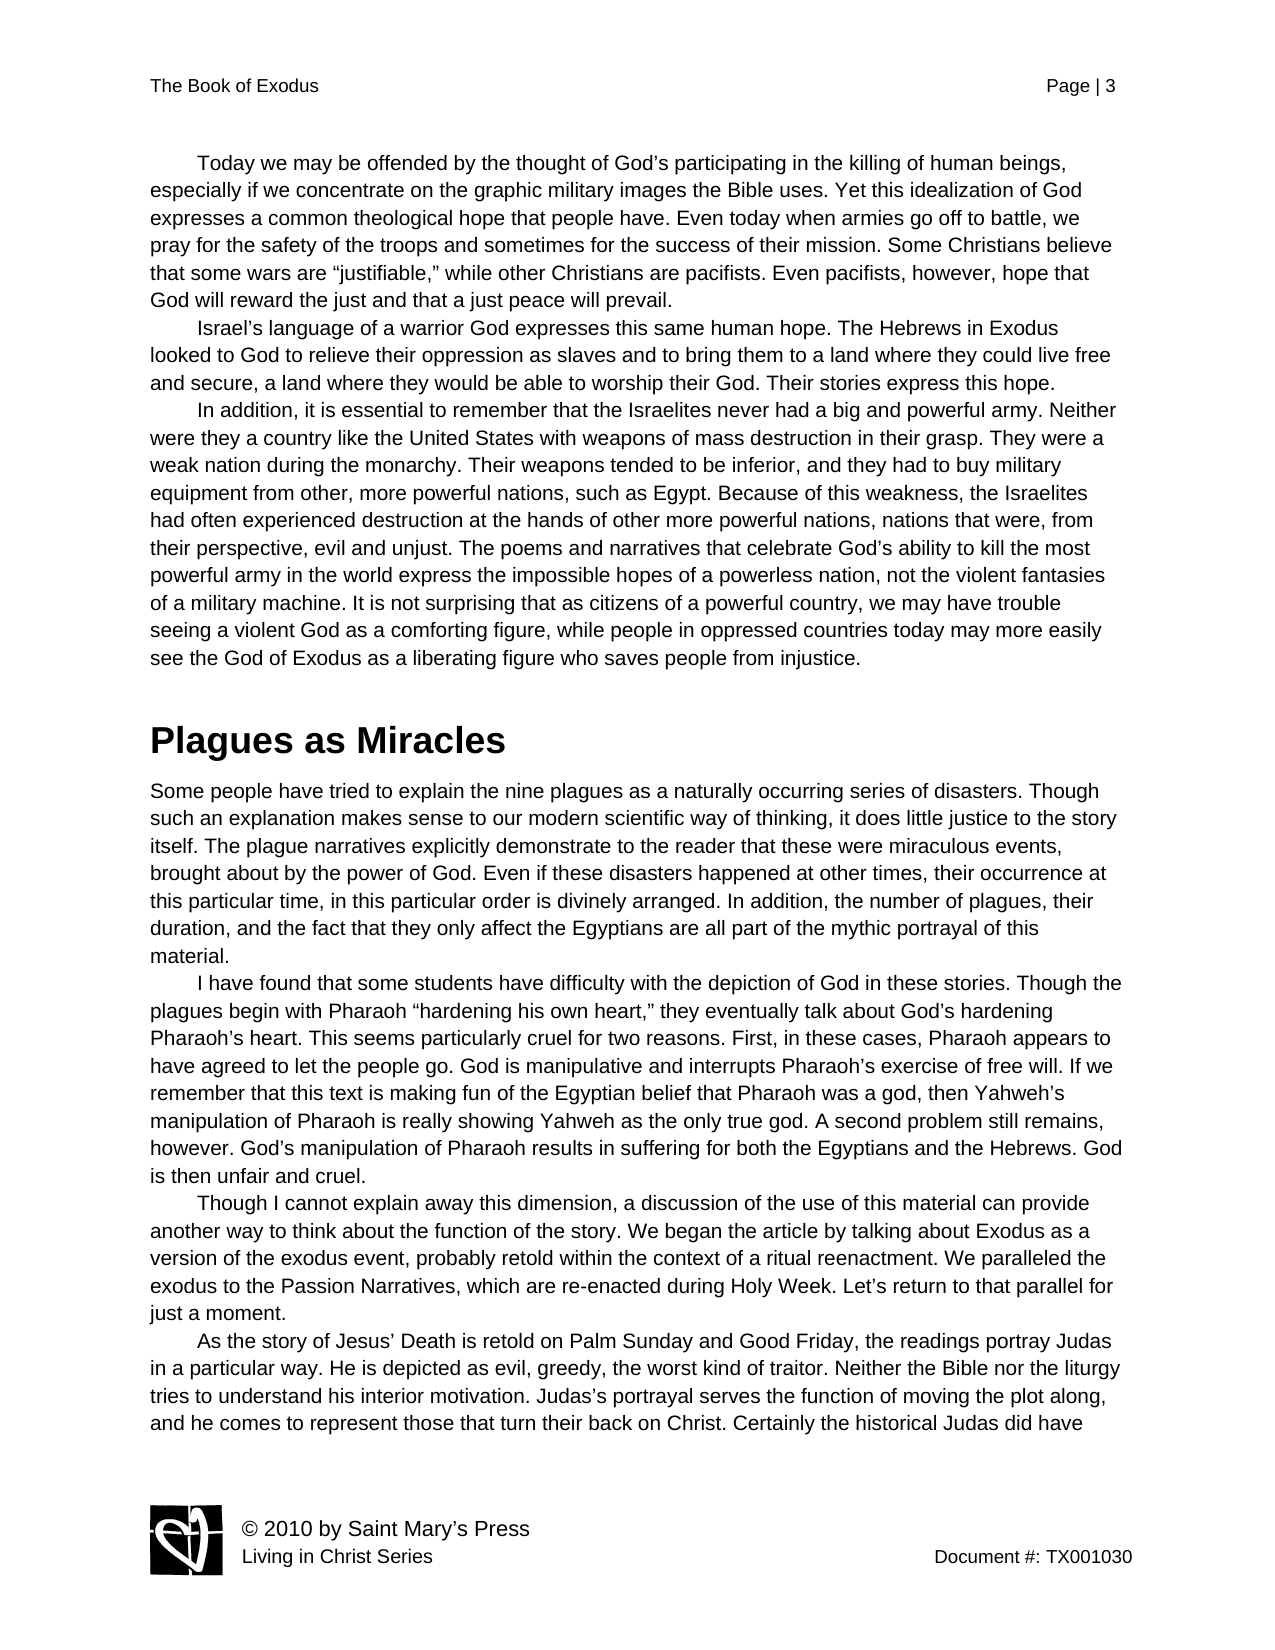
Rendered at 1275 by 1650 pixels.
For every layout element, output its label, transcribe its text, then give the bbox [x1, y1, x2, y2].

text Plagues as Miracles [150, 719, 1125, 762]
text Today we may be offended by the thought of God’s participating in the killing of human beings, especially if we concentrate on the graphic military images the Bible uses. Yet this idealization of God expresses a common theological hope that people have. Even today when armies go off to battle, we pray for the safety of the troops and sometimes for the success of their mission. Some Christians believe that some wars are “justifiable,” while other Christians are pacifists. Even pacifists, however, hope that God will reward the just and that a just peace will prevail. [150, 150, 1125, 312]
text Though I cannot explain away this dimension, a discussion of the use of this material can provide another way to think about the function of the story. We began the article by talking about Exodus as a version of the exodus event, probably retold within the context of a ritual reenactment. We paralleled the exodus to the Passion Narratives, which are re-enacted during Holy Week. Let’s return to that parallel for just a moment. [150, 1191, 1125, 1325]
text Some people have tried to explain the nine plagues as a naturally occurring series of disasters. Though such an explanation makes sense to our modern scientific way of thinking, it does little justice to the story itself. The plague narratives explicitly demonstrate to the reader that these were miraculous events, brought about by the power of God. Even if these disasters happened at other times, their occurrence at this particular time, in this particular order is divinely arranged. In addition, the number of plagues, their duration, and the fact that they only affect the Egyptians are all part of the mythic portrayal of this material. [150, 778, 1125, 967]
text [150, 1328, 1125, 1435]
text I have found that some students have difficulty with the depiction of God in these stories. Though the plagues begin with Pharaoh “hardening his own heart,” they eventually talk about God’s hardening Pharaoh’s heart. This seems particularly cruel for two reasons. First, in these cases, Pharaoh appears to have agreed to let the people go. God is manipulative and interrupts Pharaoh’s exercise of free will. If we remember that this text is making fun of the Egyptian belief that Pharaoh was a god, then Yahweh’s manipulation of Pharaoh is really showing Yahweh as the only true god. A second problem still remains, however. God’s manipulation of Pharaoh results in suffering for both the Egyptians and the Hebrews. God is then unfair and cruel. [150, 971, 1125, 1187]
text Israel’s language of a warrior God expresses this same human hope. The Hebrews in Exodus looked to God to relieve their oppression as slaves and to bring them to a land where they could live free and secure, a land where they would be able to worship their God. Their stories express this hope. [150, 315, 1125, 394]
text In addition, it is essential to remember that the Israelites never had a big and powerful army. Neither were they a country like the United States with weapons of mass destruction in their grasp. They were a weak nation during the monarchy. Their weapons tended to be inferior, and they had to buy military equipment from other, more powerful nations, such as Egypt. Because of this weakness, the Israelites had often experienced destruction at the hands of other more powerful nations, nations that were, from their perspective, evil and unjust. The poems and narratives that celebrate God’s ability to kill the most powerful army in the world express the impossible hopes of a powerless nation, not the violent fantasies of a military machine. It is not surprising that as citizens of a powerful country, we may have trouble seeing a violent God as a comforting figure, while people in oppressed countries today may more easily see the God of Exodus as a liberating figure who saves people from injustice. [150, 398, 1125, 669]
